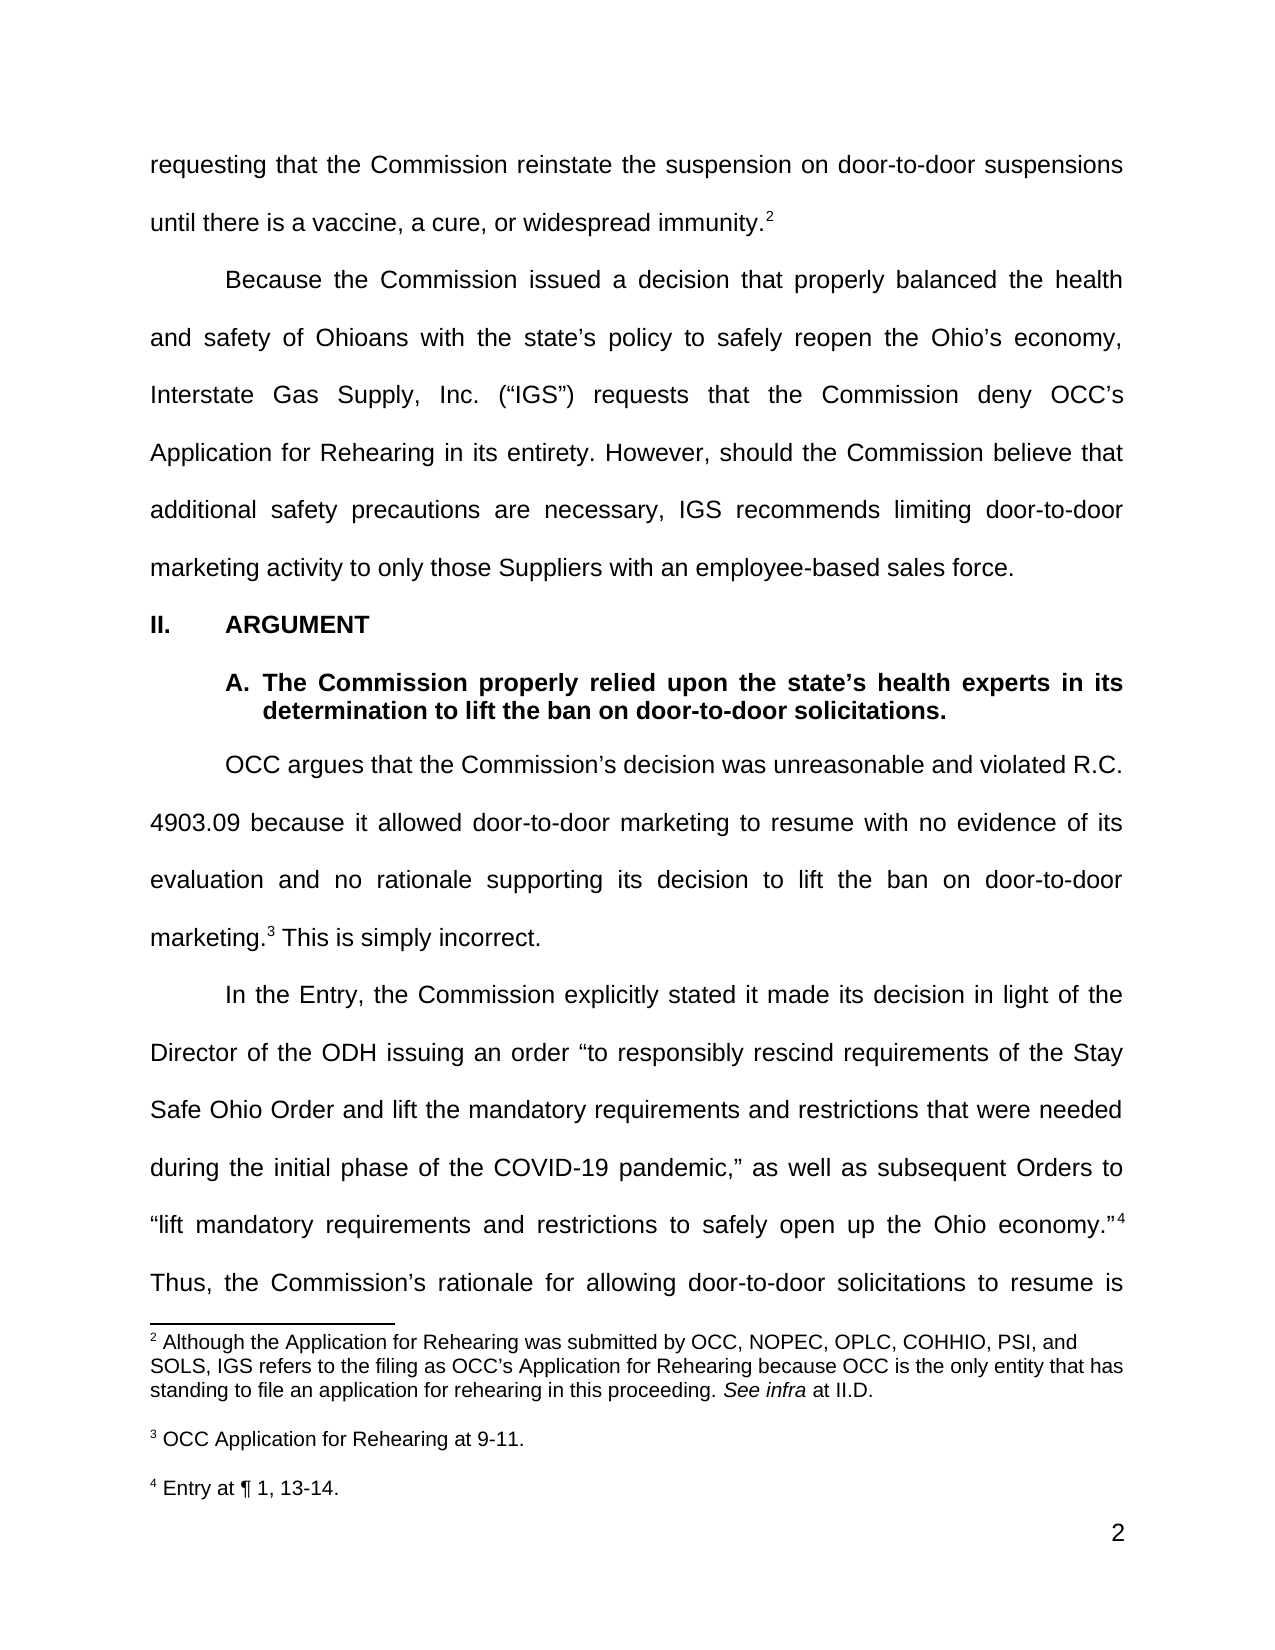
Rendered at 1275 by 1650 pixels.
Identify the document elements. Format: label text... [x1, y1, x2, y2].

text OCC argues that the Commission’s decision was unreasonable and violated R.C. 4903.09 because it allowed door-to-door marketing to resume with no evidence of its evaluation and no rationale supporting its decision to lift the ban on door-to-door marketing. This is simply incorrect. [150, 750, 1125, 951]
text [150, 150, 1125, 236]
list ARGUMENT [150, 610, 1125, 639]
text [150, 980, 1125, 1296]
text Because the Commission issued a decision that properly balanced the health and safety of Ohioans with the state’s policy to safely reopen the Ohio’s economy, Interstate Gas Supply, Inc. (“IGS”) requests that the Commission deny OCC’s Application for Rehearing in its entirety. However, should the Commission believe that additional safety precautions are necessary, IGS recommends limiting door-to-door marketing activity to only those Suppliers with an employee-based sales force. [150, 265, 1125, 581]
list The Commission properly relied upon the state’s health experts in its determination to lift the ban on door-to-door solicitations. [225, 667, 1125, 725]
